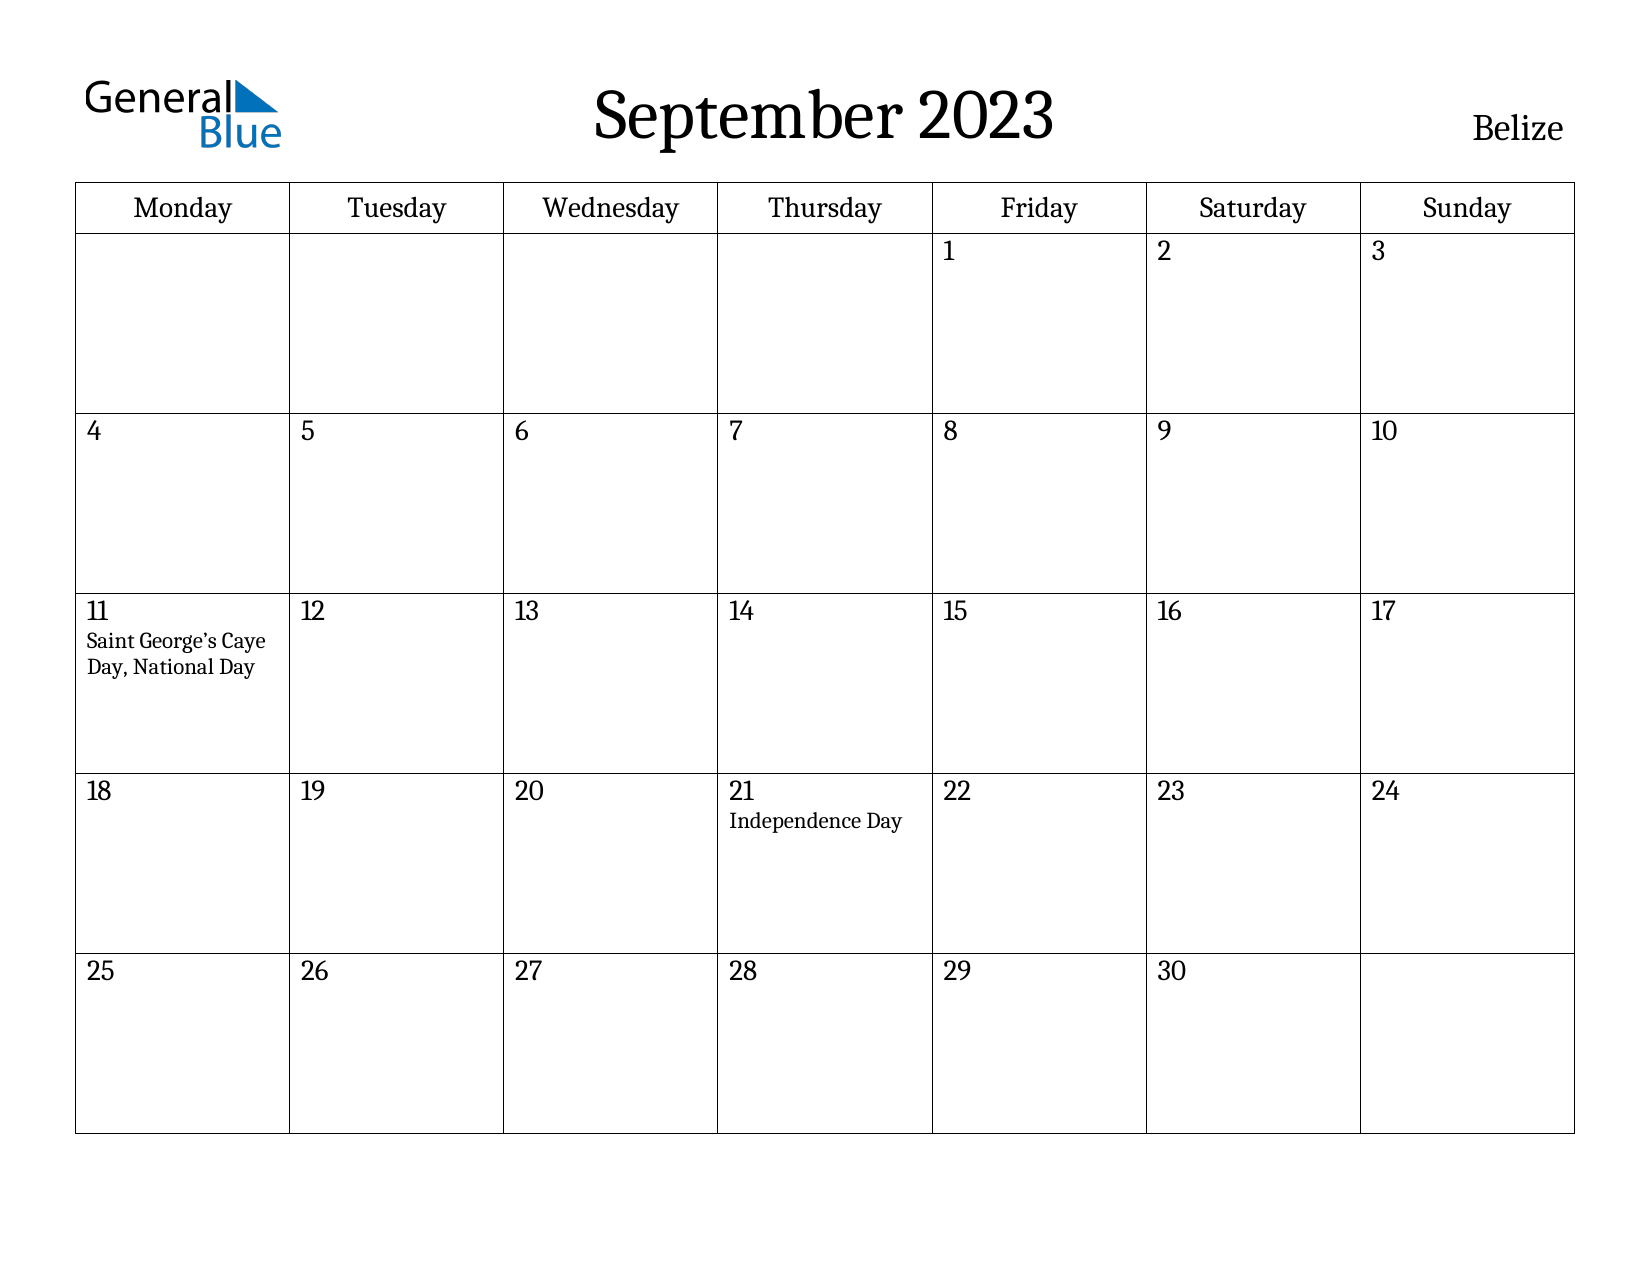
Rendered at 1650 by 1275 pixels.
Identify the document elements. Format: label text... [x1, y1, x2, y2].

table_cell 29 [933, 954, 1146, 987]
table_header Belize [1146, 75, 1574, 182]
table_cell [290, 988, 503, 1133]
table_cell Friday [933, 183, 1146, 233]
table_header September 2023 [504, 75, 1146, 182]
table_cell 26 [290, 954, 503, 987]
table_cell Thursday [718, 183, 932, 233]
table_cell [504, 627, 717, 773]
table_cell [718, 234, 932, 267]
table_cell 1 [933, 234, 1146, 267]
table_cell 14 [718, 594, 932, 627]
table_cell [1361, 627, 1574, 773]
table_cell [290, 234, 503, 267]
table_cell [933, 267, 1146, 413]
table_cell [76, 808, 289, 953]
table_cell Wednesday [504, 183, 717, 233]
table_cell Saturday [1147, 183, 1360, 233]
table_cell 17 [1361, 594, 1574, 627]
table_cell [504, 988, 717, 1133]
table_cell [504, 267, 717, 413]
table_cell 13 [504, 594, 717, 627]
table_cell [1147, 627, 1360, 773]
table_cell 28 [718, 954, 932, 987]
table_cell 22 [933, 774, 1146, 807]
table_cell 20 [504, 774, 717, 807]
table_cell 27 [504, 954, 717, 987]
table_cell 2 [1147, 234, 1360, 267]
table_cell 19 [290, 774, 503, 807]
table_cell 30 [1147, 954, 1360, 987]
table_cell [290, 267, 503, 413]
table_cell 24 [1361, 774, 1574, 807]
table_cell [76, 234, 289, 267]
table_cell [290, 808, 503, 953]
table_cell 7 [718, 414, 932, 447]
table_cell 3 [1361, 234, 1574, 267]
table_cell [76, 267, 289, 413]
table_cell 18 [76, 774, 289, 807]
table_cell 9 [1147, 414, 1360, 447]
table_cell [1361, 808, 1574, 953]
table_cell [1361, 448, 1574, 593]
table_cell 10 [1361, 414, 1574, 447]
picture [86, 80, 281, 148]
table_cell [504, 234, 717, 267]
table_cell [933, 808, 1146, 953]
table_cell [718, 627, 932, 773]
table_cell [1147, 267, 1360, 413]
table_cell 8 [933, 414, 1146, 447]
table_cell 16 [1147, 594, 1360, 627]
table_cell [933, 627, 1146, 773]
table_cell [504, 448, 717, 593]
table_cell Saint George’s Caye Day, National Day [76, 627, 289, 773]
table_cell [718, 988, 932, 1133]
table_cell Sunday [1361, 183, 1574, 233]
table_cell [1361, 267, 1574, 413]
table_cell [718, 267, 932, 413]
table_cell [718, 448, 932, 593]
table_cell 11 [76, 594, 289, 627]
table_cell Monday [76, 183, 289, 233]
table_header [76, 75, 503, 182]
table_cell [1147, 988, 1360, 1133]
table_cell Tuesday [290, 183, 503, 233]
table_cell 4 [76, 414, 289, 447]
table_cell 21 [718, 774, 932, 807]
table_cell 25 [76, 954, 289, 987]
table_cell [933, 448, 1146, 593]
table_cell 6 [504, 414, 717, 447]
table_cell Independence Day [718, 808, 932, 953]
table_cell 23 [1147, 774, 1360, 807]
table_cell [290, 627, 503, 773]
table_cell 5 [290, 414, 503, 447]
table_cell [1147, 448, 1360, 593]
table_cell [933, 988, 1146, 1133]
table_cell [504, 808, 717, 953]
table_cell [76, 448, 289, 593]
table_cell [1361, 988, 1574, 1133]
table_cell [1147, 808, 1360, 953]
table_cell 15 [933, 594, 1146, 627]
table_cell [76, 988, 289, 1133]
table_cell 12 [290, 594, 503, 627]
table_cell [1361, 954, 1574, 987]
table_cell [290, 448, 503, 593]
